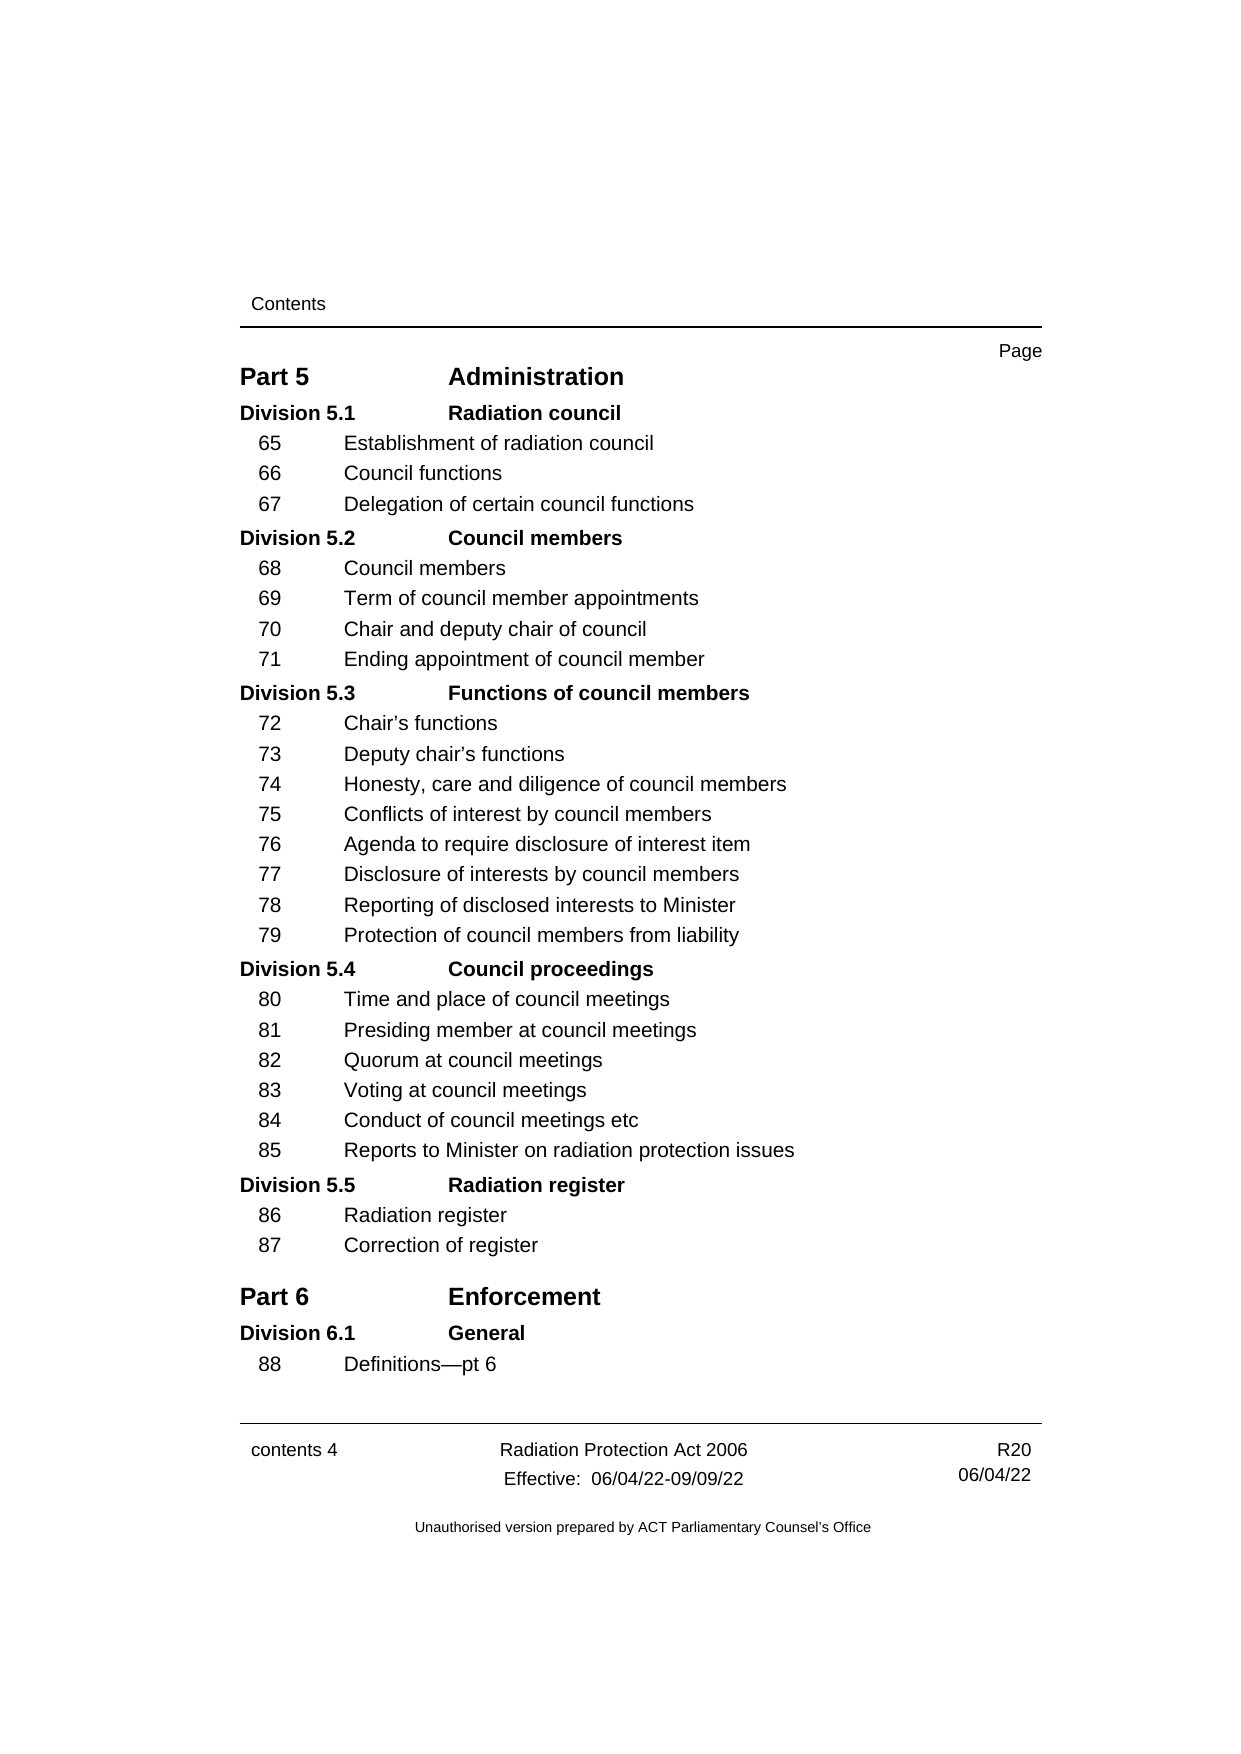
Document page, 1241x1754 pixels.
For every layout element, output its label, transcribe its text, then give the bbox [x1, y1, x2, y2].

text Division 5.4 Council proceedings 50 [239, 957, 996, 981]
text 80 Time and place of council meetings 50 [239, 987, 996, 1011]
text 88 Definitions—pt 6 53 [239, 1351, 996, 1375]
text 82 Quorum at council meetings 51 [239, 1048, 996, 1072]
text 67 Delegation of certain council functions 43 [239, 491, 996, 515]
text 66 Council functions 43 [239, 461, 996, 485]
text 74 Honesty, care and diligence of council members 46 [239, 772, 996, 796]
text 85 Reports to Minister on radiation protection issues 52 [239, 1138, 996, 1162]
text 83 Voting at council meetings 51 [239, 1078, 996, 1102]
text 86 Radiation register 52 [239, 1203, 996, 1227]
text 78 Reporting of disclosed interests to Minister 49 [239, 892, 996, 916]
text 68 Council members 44 [239, 556, 996, 580]
text 76 Agenda to require disclosure of interest item 46 [239, 832, 996, 856]
text 72 Chair’s functions 46 [239, 711, 996, 735]
text 75 Conflicts of interest by council members 46 [239, 802, 996, 826]
text 65 Establishment of radiation council 43 [239, 431, 996, 455]
text Part 5 Administration 43 [239, 362, 996, 390]
text 70 Chair and deputy chair of council 44 [239, 616, 996, 640]
text Division 6.1 General 53 [239, 1321, 996, 1345]
text Division 5.1 Radiation council 43 [239, 401, 996, 425]
text Part 6 Enforcement 53 [239, 1282, 996, 1311]
text 81 Presiding member at council meetings 50 [239, 1017, 996, 1041]
text Division 5.2 Council members 44 [239, 526, 996, 550]
text 71 Ending appointment of council member 45 [239, 647, 996, 671]
text 84 Conduct of council meetings etc 51 [239, 1108, 996, 1132]
text 79 Protection of council members from liability 50 [239, 923, 996, 947]
text Division 5.5 Radiation register 52 [239, 1173, 996, 1197]
text 73 Deputy chair’s functions 46 [239, 741, 996, 765]
text 87 Correction of register 52 [239, 1233, 996, 1257]
text 77 Disclosure of interests by council members 47 [239, 862, 996, 886]
text Division 5.3 Functions of council members 46 [239, 681, 996, 705]
text 69 Term of council member appointments 44 [239, 586, 996, 610]
